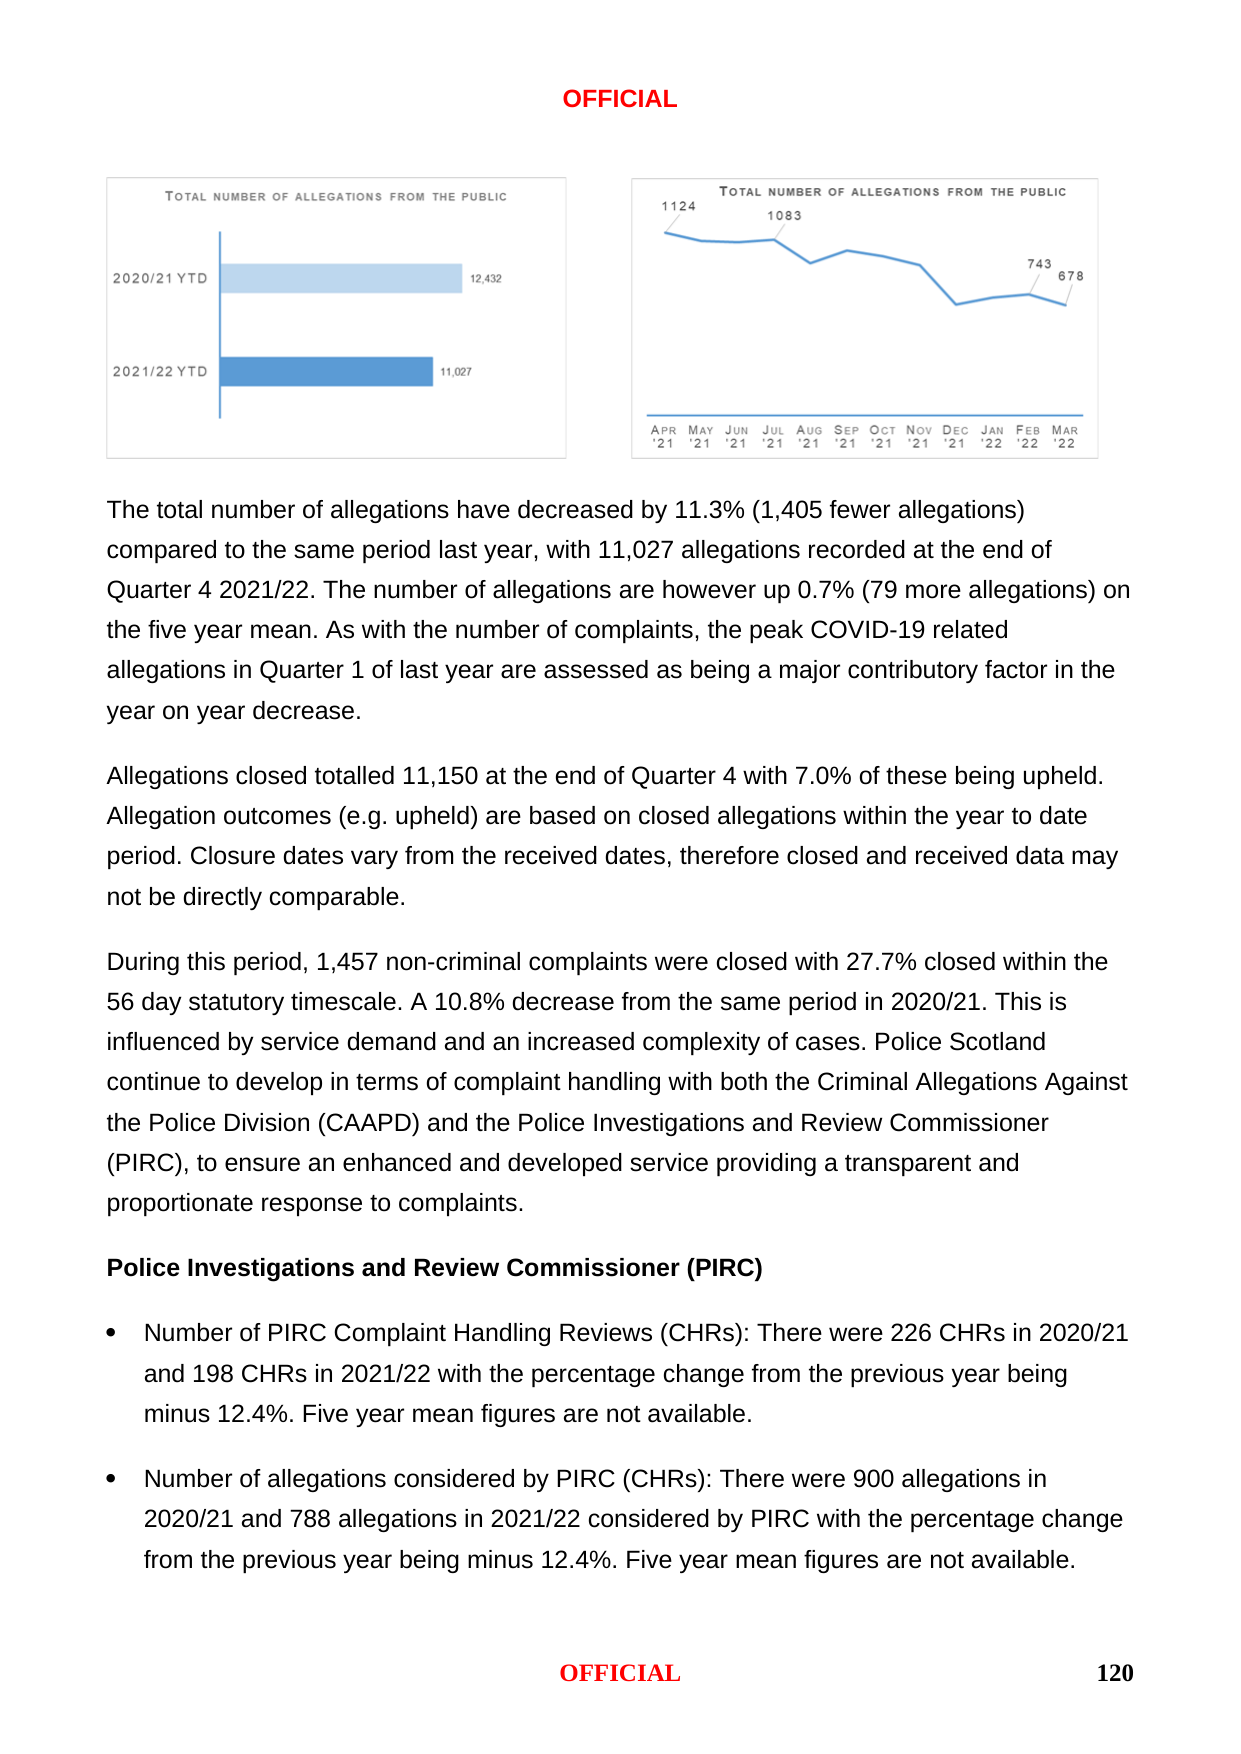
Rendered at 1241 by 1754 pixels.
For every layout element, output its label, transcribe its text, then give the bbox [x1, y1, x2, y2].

text Allegations closed totalled 11,150 at the end of Quarter 4 with 7.0% of these being upheld. Allegation outcomes (e.g. upheld) are based on closed allegations within the year to date period. Closure dates vary from the received dates, therefore closed and received data may not be directly comparable. [106, 761, 1134, 910]
text Number of PIRC Complaint Handling Reviews (CHRs): There were 226 CHRs in 2020/21 and 198 CHRs in 2021/22 with the percentage change from the previous year being minus 12.4%. Five year mean figures are not available. [106, 1318, 1134, 1428]
subtitle Police Investigations and Review Commissioner (PIRC) [106, 1253, 1134, 1282]
text Number of allegations considered by PIRC (CHRs): There were 900 allegations in 2020/21 and 788 allegations in 2021/22 considered by PIRC with the percentage change from the previous year being minus 12.4%. Five year mean figures are not available. [106, 1464, 1134, 1573]
text During this period, 1,457 non-criminal complaints were closed with 27.7% closed within the 56 day statutory timescale. A 10.8% decrease from the same period in 2020/21. This is influenced by service demand and an increased complexity of cases. Police Scotland continue to develop in terms of complaint handling with both the Criminal Allegations Against the Police Division (CAAPD) and the Police Investigations and Review Commissioner (PIRC), to ensure an enhanced and developed service providing a transparent and proportionate response to complaints. [106, 947, 1134, 1217]
picture [631, 178, 1099, 459]
text The total number of allegations have decreased by 11.3% (1,405 fewer allegations) compared to the same period last year, with 11,027 allegations recorded at the end of Quarter 4 2021/22. The number of allegations are however up 0.7% (79 more allegations) on the five year mean. As with the number of complaints, the peak COVID-19 related allegations in Quarter 1 of last year are assessed as being a major contributory factor in the year on year decrease. [106, 495, 1134, 724]
picture [106, 177, 567, 459]
